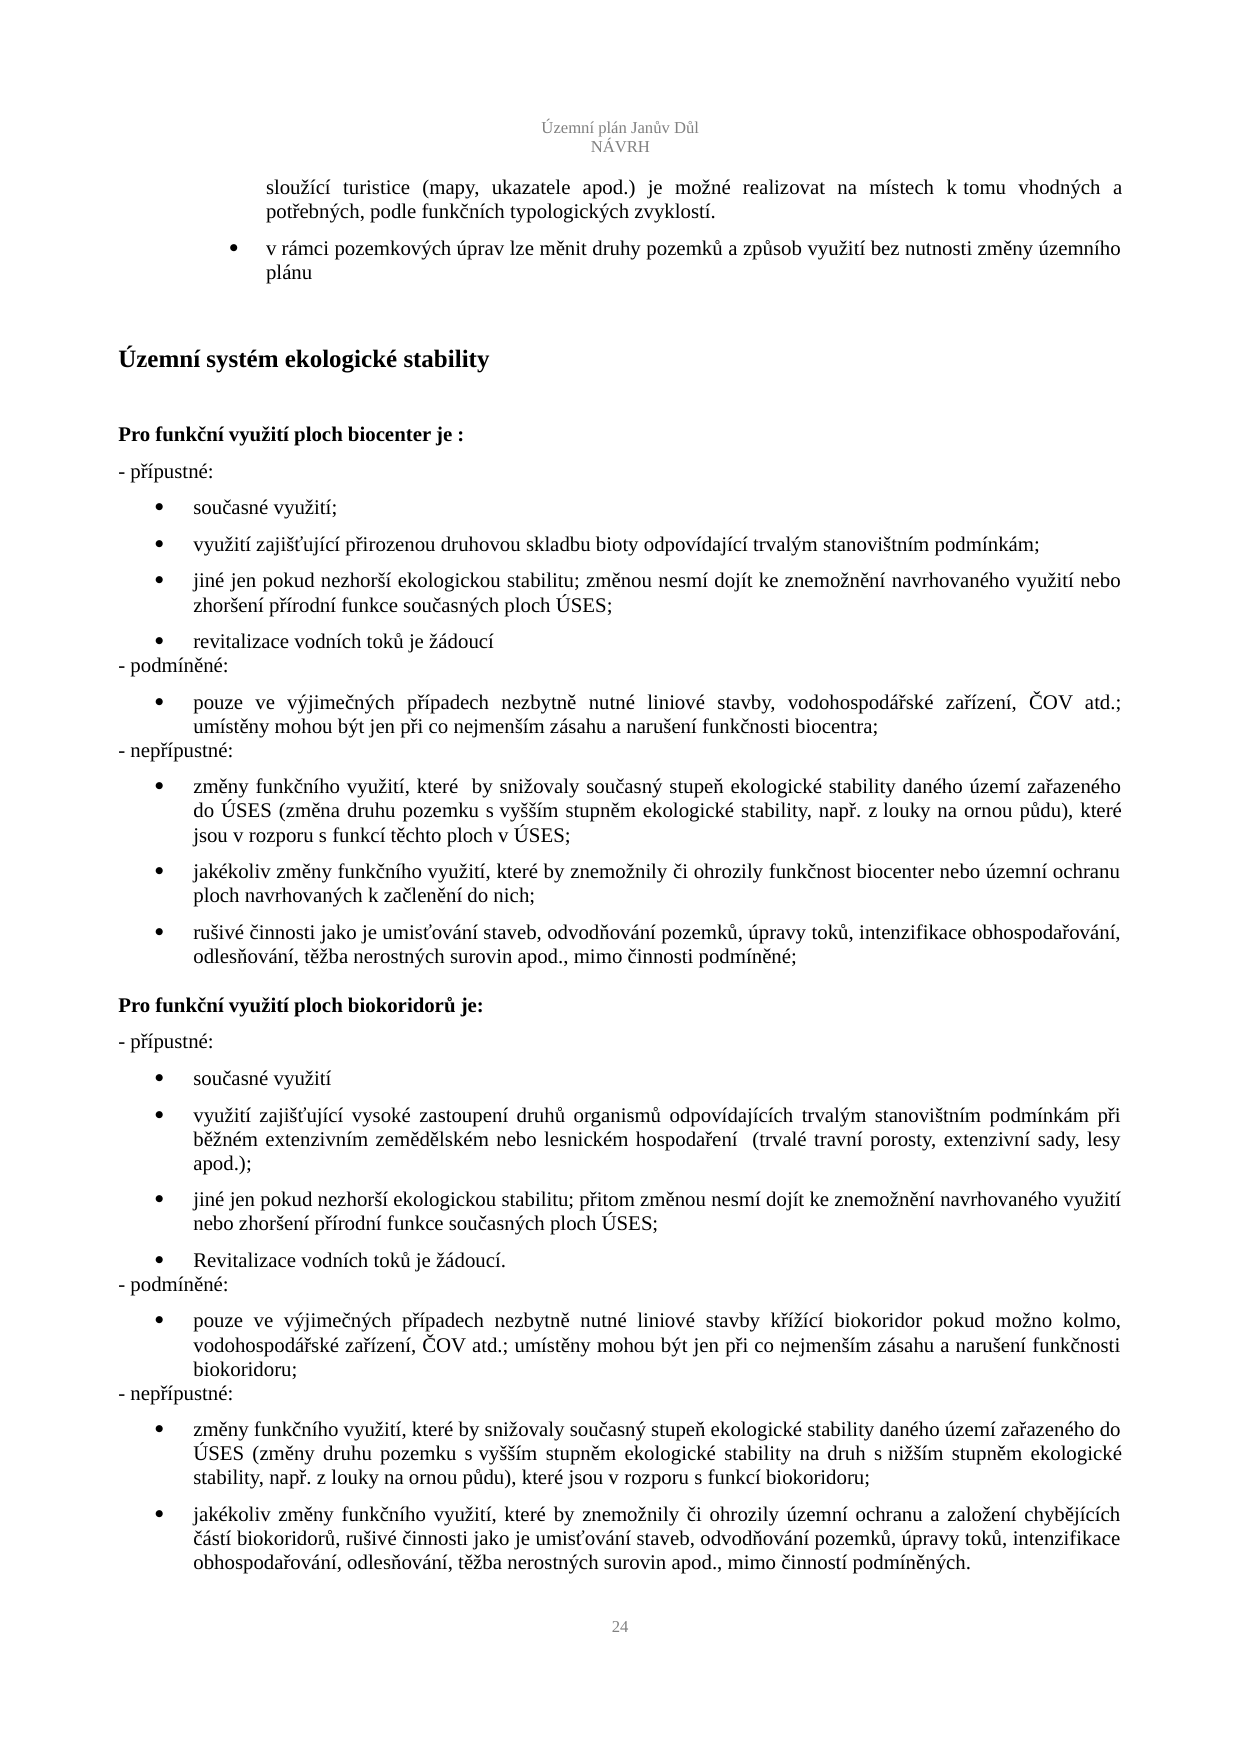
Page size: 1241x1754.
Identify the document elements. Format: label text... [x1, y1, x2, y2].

list změny funkčního využití, které by snižovaly současný stupeň ekologické stability daného území zařazeného do ÚSES (změny druhu pozemku s vyšším stupněm ekologické stability na druh s nižším stupněm ekologické stability, např. z louky na ornou půdu), které jsou v rozporu s funkcí biokoridoru; [156, 1417, 1122, 1489]
list pouze ve výjimečných případech nezbytně nutné liniové stavby křížící biokoridor pokud možno kolmo, vodohospodářské zařízení, ČOV atd.; umístěny mohou být jen při co nejmenším zásahu a narušení funkčnosti biokoridoru; [156, 1308, 1122, 1381]
list jiné jen pokud nezhorší ekologickou stabilitu; přitom změnou nesmí dojít ke znemožnění navrhovaného využití nebo zhoršení přírodní funkce současných ploch ÚSES; [156, 1187, 1122, 1235]
list jiné jen pokud nezhorší ekologickou stabilitu; změnou nesmí dojít ke znemožnění navrhovaného využití nebo zhoršení přírodní funkce současných ploch ÚSES; [156, 568, 1122, 617]
list současné využití [156, 1066, 1122, 1090]
subtitle Pro funkční využití ploch biocenter je : [118, 422, 1122, 446]
list využití zajišťující přirozenou druhovou skladbu bioty odpovídající trvalým stanovištním podmínkám; [156, 532, 1122, 556]
list jakékoliv změny funkčního využití, které by znemožnily či ohrozily územní ochranu a založení chybějících částí biokoridorů, rušivé činnosti jako je umisťování staveb, odvodňování pozemků, úpravy toků, intenzifikace obhospodařování, odlesňování, těžba nerostných surovin apod., mimo činností podmíněných. [156, 1502, 1122, 1574]
subtitle Pro funkční využití ploch biokoridorů je: [118, 993, 1122, 1017]
list Revitalizace vodních toků je žádoucí. [156, 1248, 1122, 1272]
list využití zajišťující vysoké zastoupení druhů organismů odpovídajících trvalým stanovištním podmínkám při běžném extenzivním zemědělském nebo lesnickém hospodaření (trvalé travní porosty, extenzivní sady, lesy apod.); [156, 1102, 1122, 1175]
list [230, 175, 1122, 223]
list změny funkčního využití, které by snižovaly současný stupeň ekologické stability daného území zařazeného do ÚSES (změna druhu pozemku s vyšším stupněm ekologické stability, např. z louky na ornou půdu), které jsou v rozporu s funkcí těchto ploch v ÚSES; [156, 774, 1122, 847]
list jakékoliv změny funkčního využití, které by znemožnily či ohrozily funkčnost biocenter nebo územní ochranu ploch navrhovaných k začlenění do nich; [156, 859, 1122, 907]
list - přípustné: [118, 459, 1122, 483]
list pouze ve výjimečných případech nezbytně nutné liniové stavby, vodohospodářské zařízení, ČOV atd.; umístěny mohou být jen při co nejmenším zásahu a narušení funkčnosti biocentra; [156, 690, 1122, 738]
list - přípustné: [118, 1029, 1122, 1053]
list - nepřípustné: [118, 1381, 1122, 1405]
list revitalizace vodních toků je žádoucí [156, 629, 1122, 653]
list současné využití; [156, 495, 1122, 519]
list - nepřípustné: [118, 738, 1122, 762]
list v rámci pozemkových úprav lze měnit druhy pozemků a způsob využití bez nutnosti změny územního plánu [230, 236, 1122, 284]
text Územní systém ekologické stability [118, 344, 1122, 373]
list - podmíněné: [118, 653, 1122, 677]
list rušivé činnosti jako je umisťování staveb, odvodňování pozemků, úpravy toků, intenzifikace obhospodařování, odlesňování, těžba nerostných surovin apod., mimo činnosti podmíněné; [156, 920, 1122, 968]
list - podmíněné: [118, 1272, 1122, 1296]
